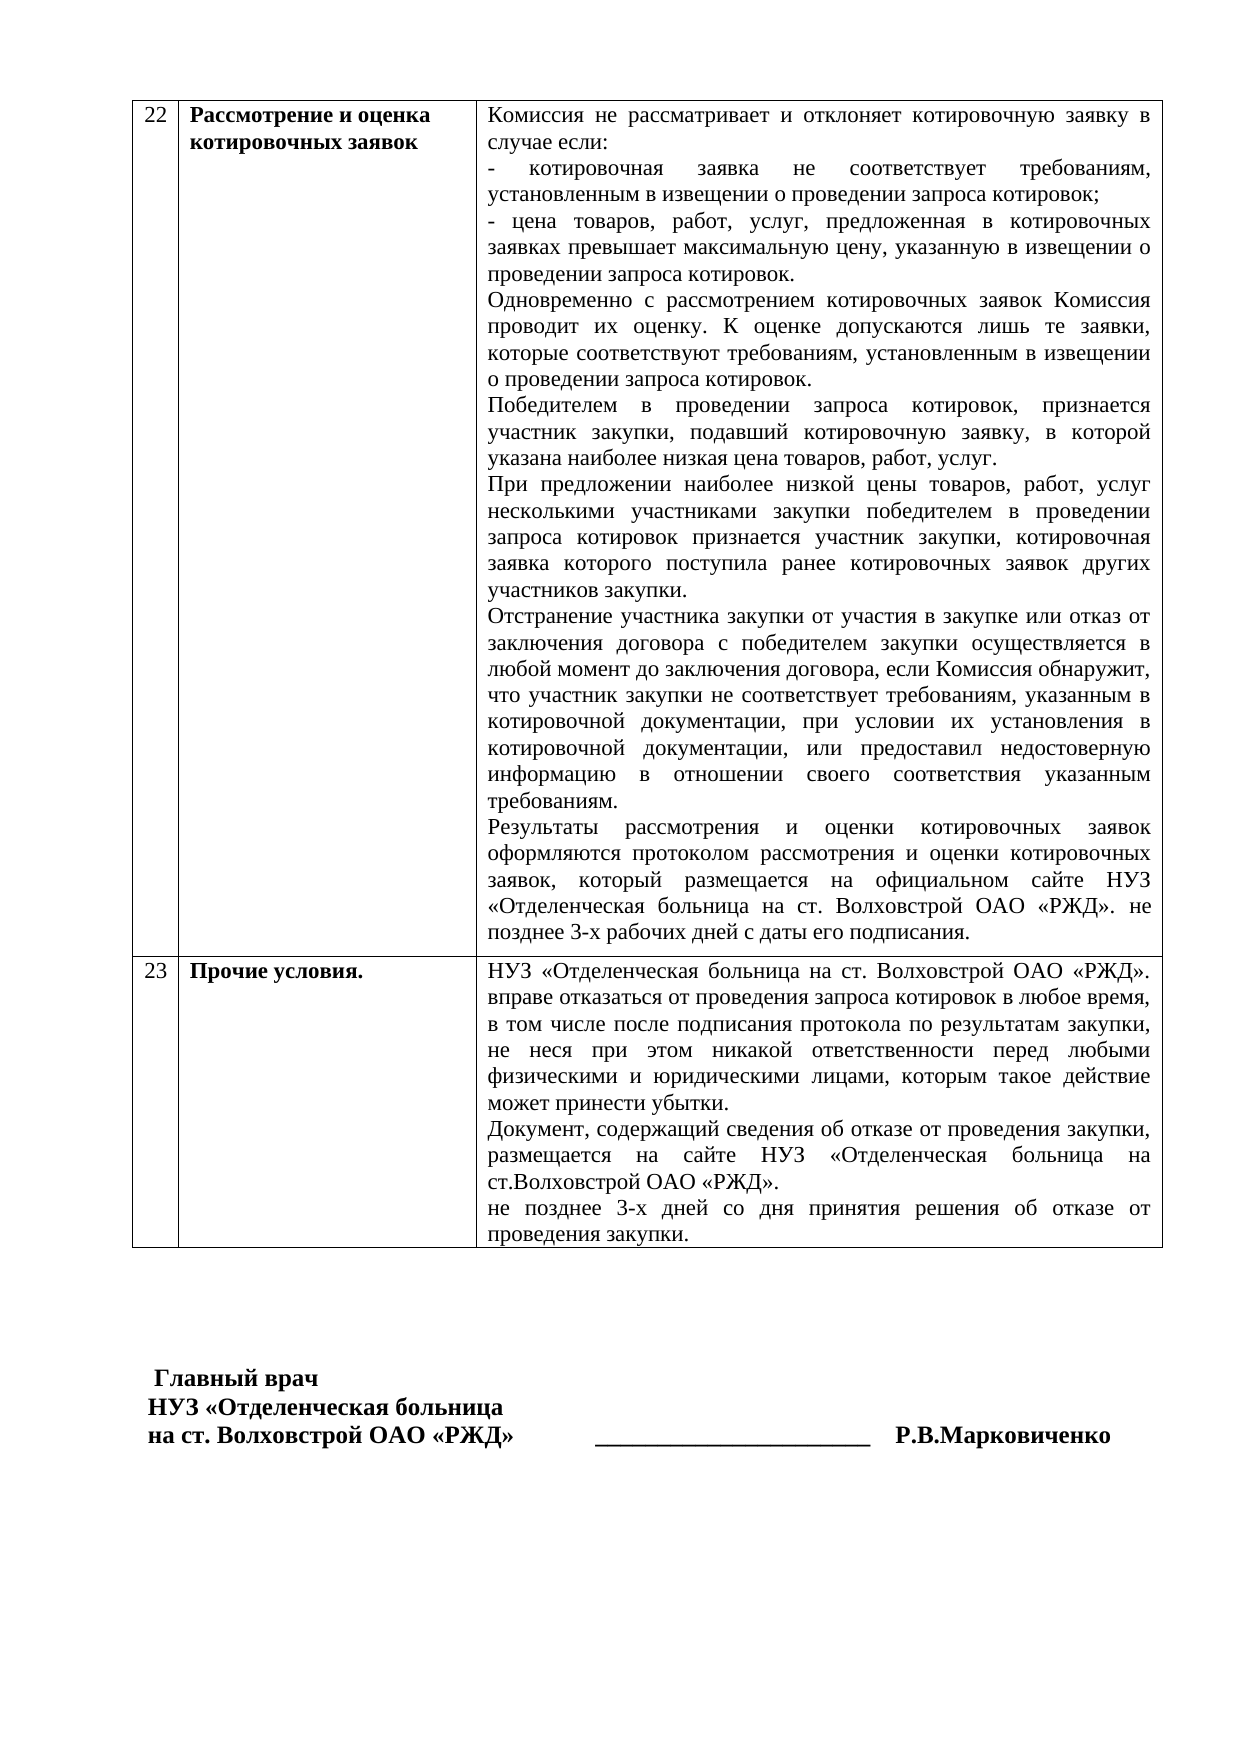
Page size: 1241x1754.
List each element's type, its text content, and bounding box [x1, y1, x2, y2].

text НУЗ «Отделенческая больница [148, 1392, 1152, 1420]
table_cell Комиссия не рассматривает и отклоняет котировочную заявку в случае если: - котировочная заявка не соответствует требованиям, установленным в извещении о проведении запроса котировок; - цена товаров, работ, услуг, предложенная в котировочных заявках превышает максимальную цену, указанную в извещении о проведении запроса котировок. Одновременно с рассмотрением котировочных заявок Комиссия проводит их оценку. К оценке допускаются лишь те заявки, которые соответствуют требованиям, установленным в извещении о проведении запроса котировок. Победителем в проведении запроса котировок, признается участник закупки, подавший котировочную заявку, в которой указана наиболее низкая цена товаров, работ, услуг. При предложении наиболее низкой цены товаров, работ, услуг несколькими участниками закупки победителем в проведении запроса котировок признается участник закупки, котировочная заявка которого поступила ранее котировочных заявок других участников закупки. Отстранение участника закупки от участия в закупке или отказ от заключения договора с победителем закупки осуществляется в любой момент до заключения договора, если Комиссия обнаружит, что участник закупки не соответствует требованиям, указанным в котировочной документации, при условии их установления в котировочной документации, или предоставил недостоверную информацию в отношении своего соответствия указанным требованиям. Результаты рассмотрения и оценки котировочных заявок оформляются протоколом рассмотрения и оценки котировочных заявок, который размещается на официальном сайте НУЗ «Отделенческая больница на ст. Волховстрой ОАО «РЖД». не позднее 3-х рабочих дней с даты его подписания. [477, 101, 1162, 956]
text на ст. Волховстрой ОАО «РЖД» ______________________ Р.В.Марковиченко [148, 1420, 1152, 1449]
table_cell 22 [133, 101, 178, 956]
table_cell 23 [133, 957, 178, 1247]
table_cell НУЗ «Отделенческая больница на ст. Волховстрой ОАО «РЖД». вправе отказаться от проведения запроса котировок в любое время, в том числе после подписания протокола по результатам закупки, не неся при этом никакой ответственности перед любыми физическими и юридическими лицами, которым такое действие может принести убытки. Документ, содержащий сведения об отказе от проведения закупки, размещается на сайте НУЗ «Отделенческая больница на ст.Волховстрой ОАО «РЖД». не позднее 3-х дней со дня принятия решения об отказе от проведения закупки. [477, 957, 1162, 1247]
table_cell Прочие условия. [179, 957, 476, 1247]
text Главный врач [148, 1363, 1152, 1392]
table_cell Рассмотрение и оценка котировочных заявок [179, 101, 476, 956]
